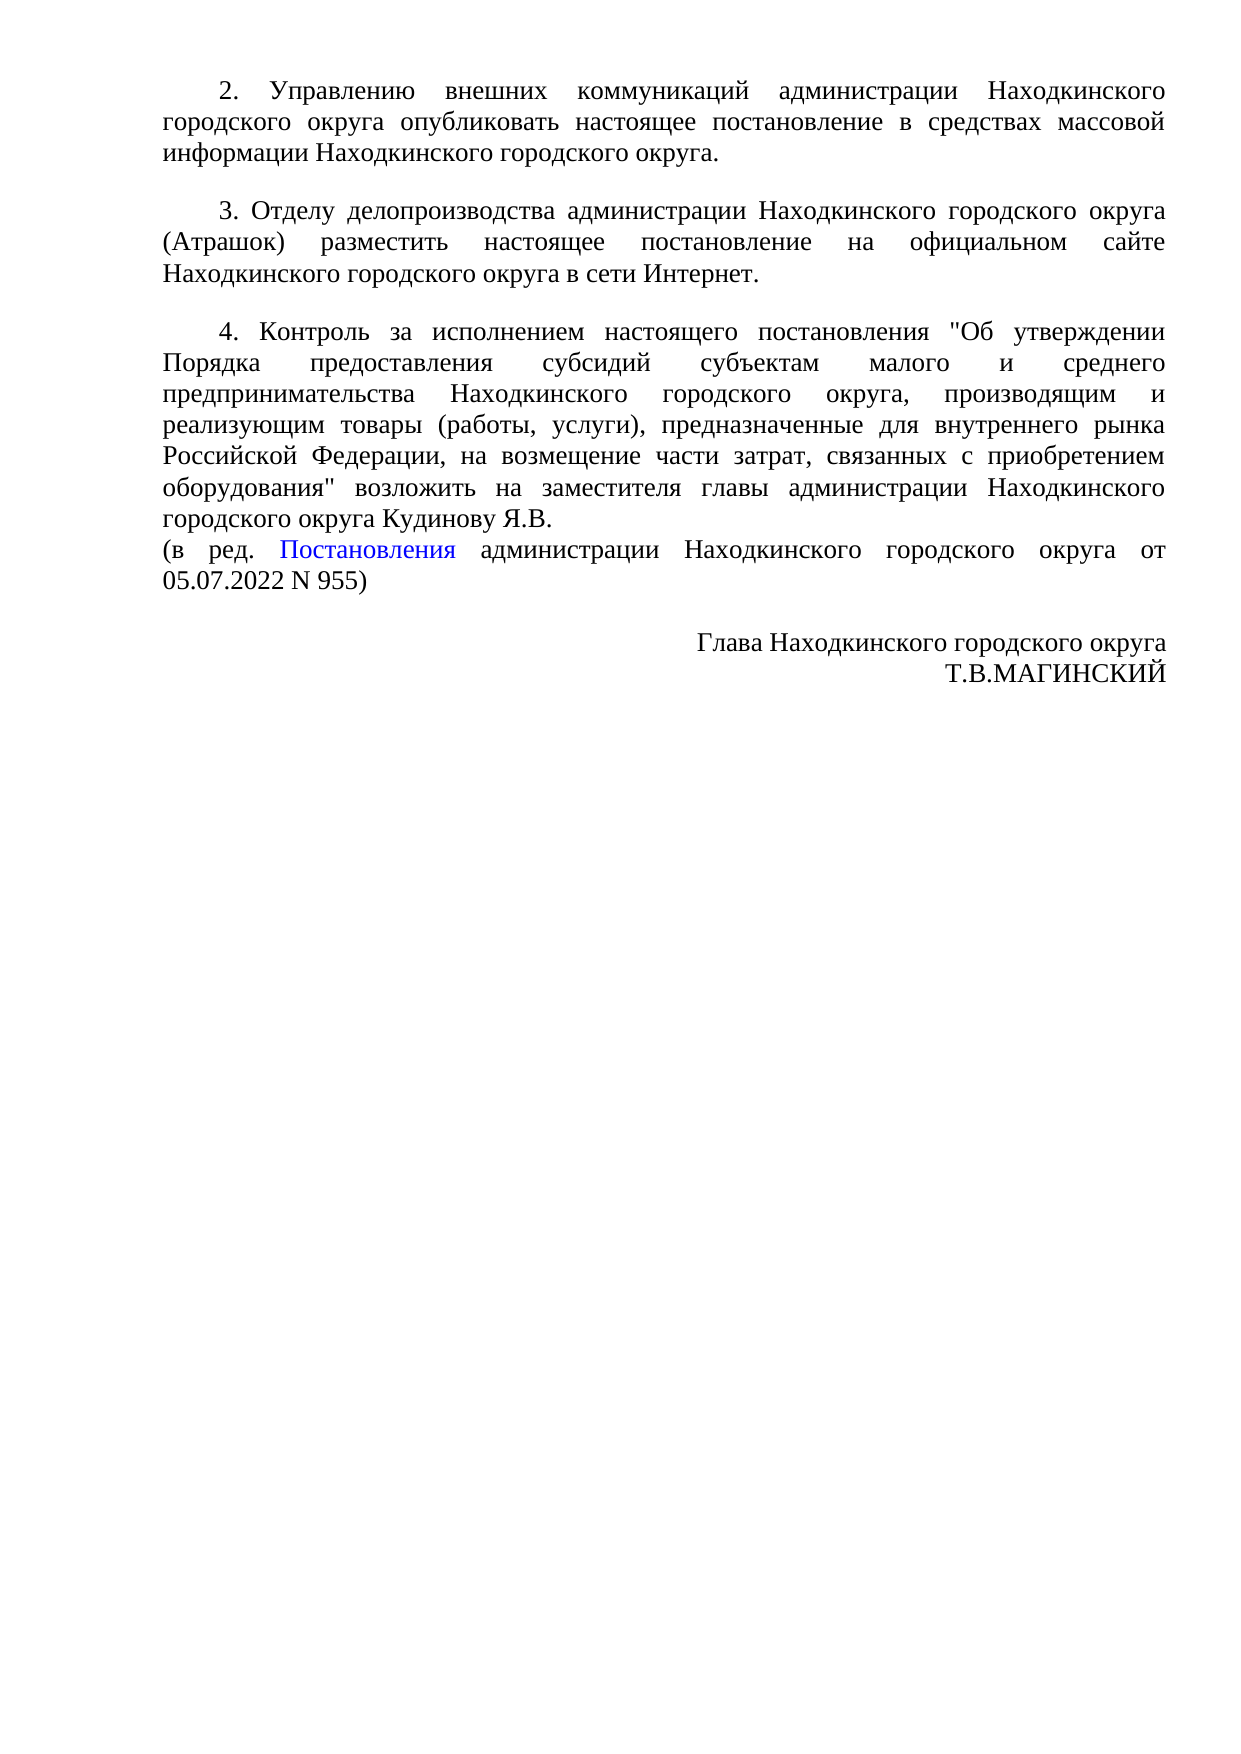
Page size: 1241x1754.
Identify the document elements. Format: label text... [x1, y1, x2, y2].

text 2. Управлению внешних коммуникаций администрации Находкинского городского округа опубликовать настоящее постановление в средствах массовой информации Находкинского городского округа. [162, 74, 1167, 167]
text Глава Находкинского городского округа [162, 626, 1167, 657]
text 4. Контроль за исполнением настоящего постановления "Об утверждении Порядка предоставления субсидий субъектам малого и среднего предпринимательства Находкинского городского округа, производящим и реализующим товары (работы, услуги), предназначенные для внутреннего рынка Российской Федерации, на возмещение части затрат, связанных с приобретением оборудования" возложить на заместителя главы администрации Находкинского городского округа Кудинову Я.В. [162, 315, 1167, 533]
text (в ред. Постановления администрации Находкинского городского округа от 05.07.2022 N 955) [162, 533, 1167, 595]
text Т.В.МАГИНСКИЙ [162, 657, 1167, 689]
text 3. Отделу делопроизводства администрации Находкинского городского округа (Атрашок) разместить настоящее постановление на официальном сайте Находкинского городского округа в сети Интернет. [162, 194, 1167, 288]
